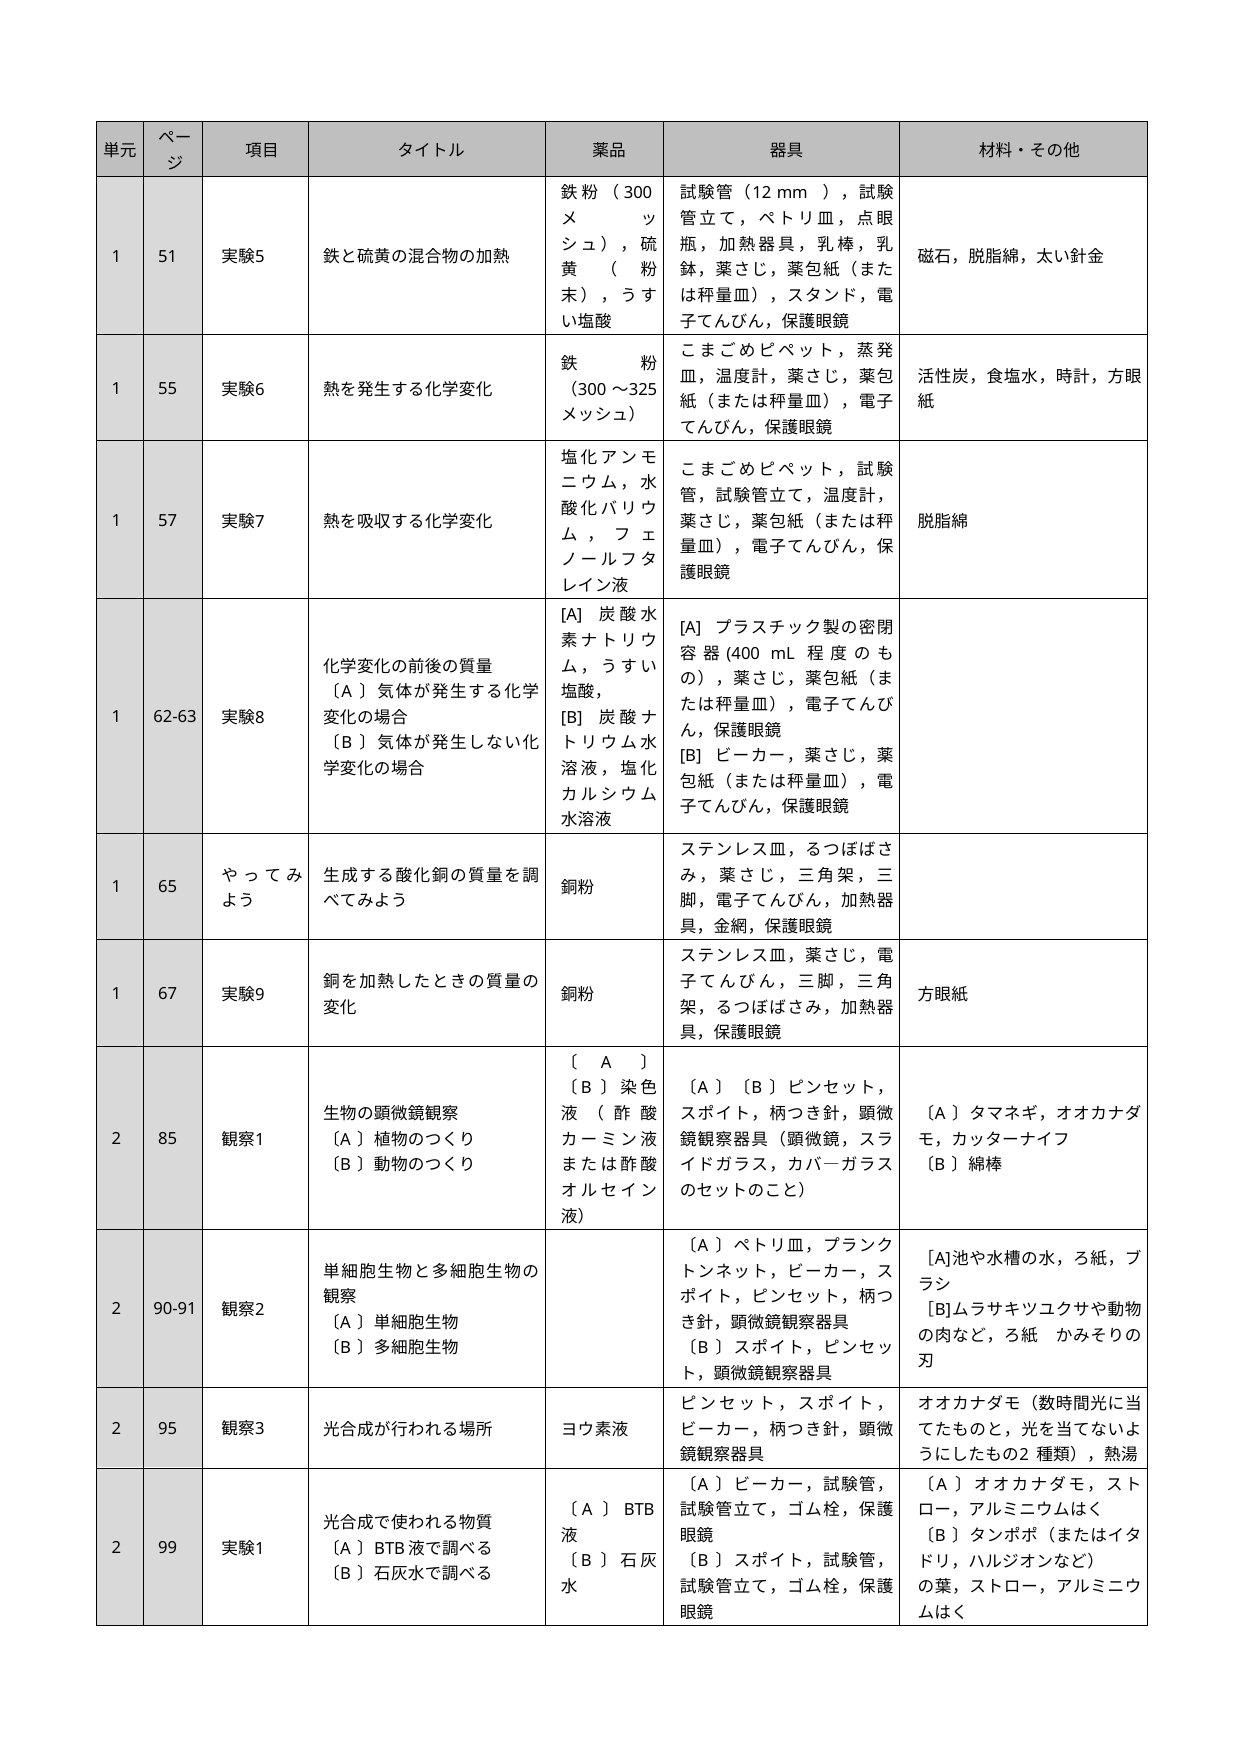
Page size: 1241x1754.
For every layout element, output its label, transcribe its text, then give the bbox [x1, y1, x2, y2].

table_cell 1 [97, 599, 143, 833]
table_cell 実験8 [203, 599, 308, 833]
table_cell 塩化アンモニウム，水酸化バリウム，フェノールフタレイン液 [546, 441, 663, 598]
table_cell 実験7 [203, 441, 308, 598]
table_cell 1 [97, 940, 143, 1046]
table_cell 〔A〕タマネギ，オオカナダモ，カッターナイフ 〔B〕綿棒 [900, 1047, 1147, 1229]
table_cell 〔A〕〔B〕ピンセット，スポイト，柄つき針，顕微鏡観察器具（顕微鏡，スライドガラス，カバ―ガラスのセットのこと） [664, 1047, 899, 1229]
table_cell 2 [97, 1469, 143, 1625]
table_cell 試験管（12 mm），試験管立て，ペトリ皿，点眼瓶，加熱器具，乳棒，乳鉢，薬さじ，薬包紙（または秤量皿），スタンド，電子てんびん，保護眼鏡 [664, 177, 899, 334]
table_cell 65 [144, 834, 202, 939]
table_cell [900, 834, 1147, 939]
table_cell 光合成が行われる場所 [309, 1388, 545, 1467]
table_header 薬品 [546, 122, 663, 176]
table_cell [A]炭酸水素ナトリウム，うすい塩酸， [B]炭酸ナトリウム水溶液，塩化カルシウム水溶液 [546, 599, 663, 833]
table_cell 活性炭，食塩水，時計，方眼紙 [900, 335, 1147, 440]
table_cell 化学変化の前後の質量 〔A〕気体が発生する化学変化の場合 〔B〕気体が発生しない化学変化の場合 [309, 599, 545, 833]
table_cell ステンレス皿，るつぼばさみ，薬さじ，三角架，三脚，電子てんびん，加熱器具，金網，保護眼鏡 [664, 834, 899, 939]
table_header 材料・その他 [900, 122, 1147, 176]
table_cell 90-91 [144, 1230, 202, 1387]
table_cell 51 [144, 177, 202, 334]
table_cell 実験6 [203, 335, 308, 440]
table_cell 実験9 [203, 940, 308, 1046]
table_cell 磁石，脱脂綿，太い針金 [900, 177, 1147, 334]
table_cell 95 [144, 1388, 202, 1467]
table_header 項目 [203, 122, 308, 176]
table_cell 85 [144, 1047, 202, 1229]
table_cell 1 [97, 441, 143, 598]
table_cell 光合成で使われる物質 〔A〕BTB液で調べる 〔B〕石灰水で調べる [309, 1469, 545, 1625]
table_header 器具 [664, 122, 899, 176]
table_cell 実験1 [203, 1469, 308, 1625]
table_cell 55 [144, 335, 202, 440]
table_cell 〔A〕〔B〕染色液（酢酸カーミン液または酢酸オルセイン液） [546, 1047, 663, 1229]
table_cell 62-63 [144, 599, 202, 833]
table_cell 銅粉 [546, 834, 663, 939]
table_cell 鉄と硫黄の混合物の加熱 [309, 177, 545, 334]
table_cell 実験5 [203, 177, 308, 334]
table_cell 銅を加熱したときの質量の変化 [309, 940, 545, 1046]
table_cell 67 [144, 940, 202, 1046]
table_cell ヨウ素液 [546, 1388, 663, 1467]
table_cell 〔A〕ビーカー，試験管，試験管立て，ゴム栓，保護眼鏡 〔B〕スポイト，試験管，試験管立て，ゴム栓，保護眼鏡 [664, 1469, 899, 1625]
table_cell 熱を発生する化学変化 [309, 335, 545, 440]
table_cell 57 [144, 441, 202, 598]
table_cell 生物の顕微鏡観察 〔A〕植物のつくり 〔B〕動物のつくり [309, 1047, 545, 1229]
table_cell 1 [97, 834, 143, 939]
table_cell 観察1 [203, 1047, 308, 1229]
table_cell 〔A〕BTB液 〔B〕石灰水 [546, 1469, 663, 1625]
table_cell [546, 1230, 663, 1387]
table_cell 〔A〕オオカナダモ，ストロー，アルミニウムはく 〔B〕タンポポ（またはイタドリ，ハルジオンなど） の葉，ストロー，アルミニウムはく [900, 1469, 1147, 1625]
table_cell 2 [97, 1388, 143, 1467]
table_cell 単細胞生物と多細胞生物の観察 〔A〕単細胞生物 〔B〕多細胞生物 [309, 1230, 545, 1387]
table_cell 方眼紙 [900, 940, 1147, 1046]
table_cell 熱を吸収する化学変化 [309, 441, 545, 598]
table_cell 銅粉 [546, 940, 663, 1046]
table_cell 99 [144, 1469, 202, 1625]
table_cell こまごめピペット，蒸発皿，温度計，薬さじ，薬包紙（または秤量皿），電子てんびん，保護眼鏡 [664, 335, 899, 440]
table_cell ピンセット，スポイト，ビーカー，柄つき針，顕微鏡観察器具 [664, 1388, 899, 1467]
table_cell こまごめピペット，試験管，試験管立て，温度計，薬さじ，薬包紙（または秤量皿），電子てんびん，保護眼鏡 [664, 441, 899, 598]
table_cell やってみよう [203, 834, 308, 939]
table_header 単元 [97, 122, 143, 176]
table_cell 観察3 [203, 1388, 308, 1467]
table_header ページ [144, 122, 202, 176]
table_cell 2 [97, 1047, 143, 1229]
table_cell 〔A〕ペトリ皿，プランクトンネット，ビーカー，スポイト，ピンセット，柄つき針，顕微鏡観察器具 〔B〕スポイト，ピンセット，顕微鏡観察器具 [664, 1230, 899, 1387]
table_cell [A]プラスチック製の密閉容器(400 mL程度のもの），薬さじ，薬包紙（または秤量皿），電子てんびん，保護眼鏡 [B]ビーカー，薬さじ，薬包紙（または秤量皿），電子てんびん，保護眼鏡 [664, 599, 899, 833]
table_cell 観察2 [203, 1230, 308, 1387]
table_cell 2 [97, 1230, 143, 1387]
table_cell オオカナダモ（数時間光に当てたものと，光を当てないようにしたもの2種類），熱湯 [900, 1388, 1147, 1467]
table_cell 鉄粉（300メッシュ），硫黄（粉末），うすい塩酸 [546, 177, 663, 334]
table_header タイトル [309, 122, 545, 176]
table_cell 鉄粉（300〜325メッシュ） [546, 335, 663, 440]
table_cell [900, 599, 1147, 833]
table_cell 1 [97, 335, 143, 440]
table_cell 生成する酸化銅の質量を調べてみよう [309, 834, 545, 939]
table_cell ステンレス皿，薬さじ，電子てんびん，三脚，三角架，るつぼばさみ，加熱器具，保護眼鏡 [664, 940, 899, 1046]
table_cell 脱脂綿 [900, 441, 1147, 598]
table_cell 1 [97, 177, 143, 334]
table_cell ［A]池や水槽の水，ろ紙，ブラシ ［B]ムラサキツユクサや動物の肉など，ろ紙 かみそりの刃 [900, 1230, 1147, 1387]
